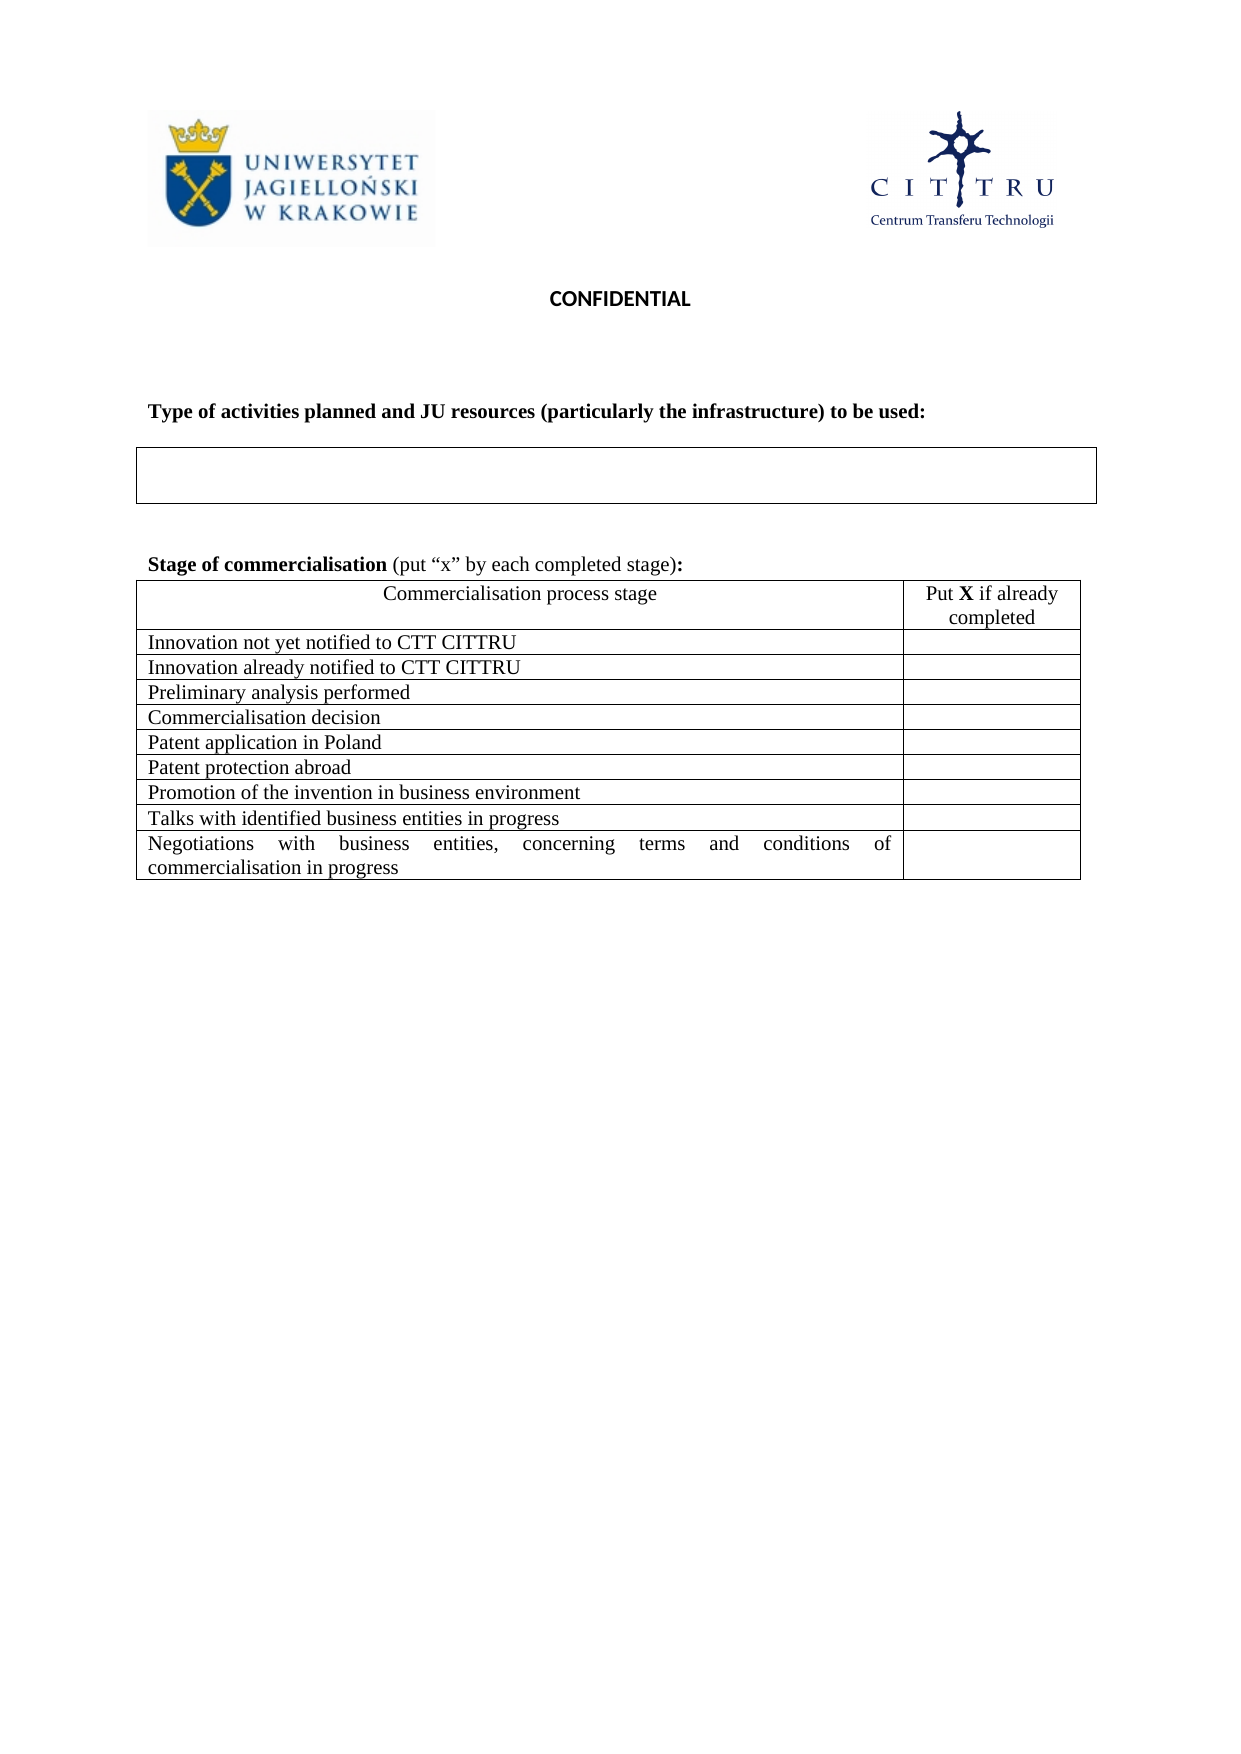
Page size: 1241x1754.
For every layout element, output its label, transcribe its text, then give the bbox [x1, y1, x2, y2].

table_cell Innovation not yet notified to CTT CITTRU [137, 630, 903, 654]
table_cell Patent application in Poland [137, 730, 903, 754]
table_cell Commercialisation decision [137, 705, 903, 729]
table_header [137, 448, 1096, 502]
table_cell [904, 805, 1080, 829]
picture [865, 111, 1057, 228]
table_cell [904, 705, 1080, 729]
table_cell Preliminary analysis performed [137, 680, 903, 704]
table_header Commercialisation process stage [137, 581, 903, 629]
table_header Put X if already completed [904, 581, 1080, 629]
table_cell [904, 655, 1080, 679]
table_cell [904, 730, 1080, 754]
picture [147, 110, 436, 247]
table_cell Negotiations with business entities, concerning terms and conditions of commercialisation in progress [137, 831, 903, 879]
table_cell [904, 680, 1080, 704]
table_cell Innovation already notified to CTT CITTRU [137, 655, 903, 679]
table_cell Talks with identified business entities in progress [137, 805, 903, 829]
table_cell Promotion of the invention in business environment [137, 780, 903, 804]
table_cell [904, 755, 1080, 779]
table_cell Patent protection abroad [137, 755, 903, 779]
text Stage of commercialisation (put “x” by each completed stage): [148, 552, 1093, 576]
table_cell [904, 831, 1080, 879]
text Type of activities planned and JU resources (particularly the infrastructure) to be used: [148, 398, 1093, 423]
table_cell [904, 630, 1080, 654]
table_cell [904, 780, 1080, 804]
